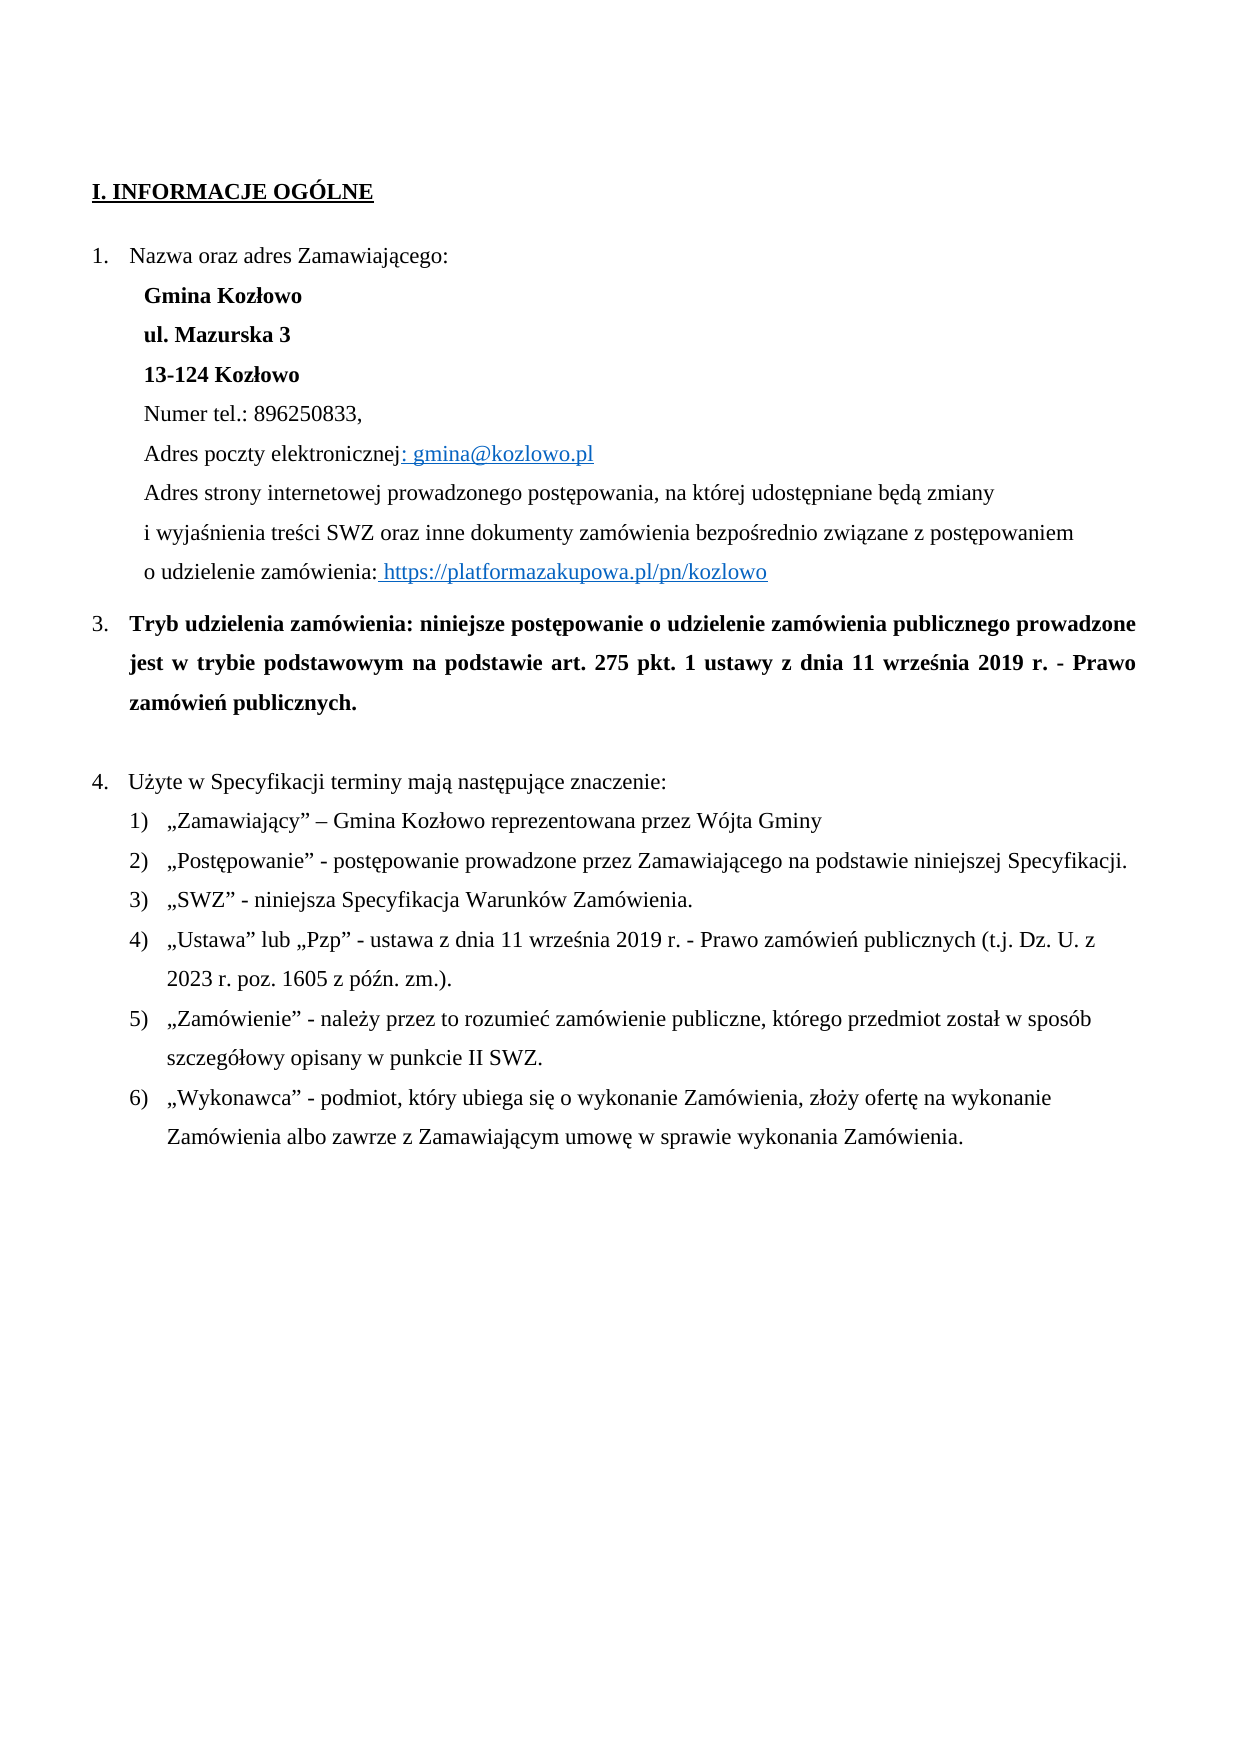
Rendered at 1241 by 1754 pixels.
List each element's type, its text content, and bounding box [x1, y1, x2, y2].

text ul. Mazurska 3 [144, 321, 1137, 347]
list „Zamówienie” - należy przez to rozumieć zamówienie publiczne, którego przedmiot został w sposób szczegółowy opisany w punkcie II SWZ. [129, 1005, 1137, 1071]
list „Ustawa” lub „Pzp” - ustawa z dnia 11 września 2019 r. - Prawo zamówień publicznych (t.j. Dz. U. z 2023 r. poz. 1605 z późn. zm.). [129, 926, 1137, 992]
text i wyjaśnienia treści SWZ oraz inne dokumenty zamówienia bezpośrednio związane z postępowaniem [144, 518, 1137, 545]
list „Wykonawca” - podmiot, który ubiega się o wykonanie Zamówienia, złoży ofertę na wykonanie Zamówienia albo zawrze z Zamawiającym umowę w sprawie wykonania Zamówienia. [129, 1084, 1137, 1149]
list „Postępowanie” - postępowanie prowadzone przez Zamawiającego na podstawie niniejszej Specyfikacji. [129, 847, 1137, 873]
text Adres strony internetowej prowadzonego postępowania, na której udostępniane będą zmiany [144, 479, 1137, 505]
text Numer tel.: 896250833, [144, 400, 1137, 426]
text o udzielenie zamówienia: https://platformazakupowa.pl/pn/kozlowo [144, 558, 1137, 584]
text 13-124 Kozłowo [144, 361, 1137, 387]
list Nazwa oraz adres Zamawiającego: [92, 242, 1137, 268]
text I. INFORMACJE OGÓLNE [92, 178, 1137, 205]
list „Zamawiający” – Gmina Kozłowo reprezentowana przez Wójta Gminy [129, 807, 1137, 834]
text Gmina Kozłowo [144, 282, 1137, 308]
list Użyte w Specyfikacji terminy mają następujące znaczenie: [92, 768, 1137, 794]
list „SWZ” - niniejsza Specyfikacja Warunków Zamówienia. [129, 886, 1137, 913]
text Adres poczty elektronicznej: gmina@kozlowo.pl [144, 439, 1137, 466]
list Tryb udzielenia zamówienia: niniejsze postępowanie o udzielenie zamówienia publicznego prowadzone jest w trybie podstawowym na podstawie art. 275 pkt. 1 ustawy z dnia 11 września 2019 r. - Prawo zamówień publicznych. [92, 610, 1137, 715]
